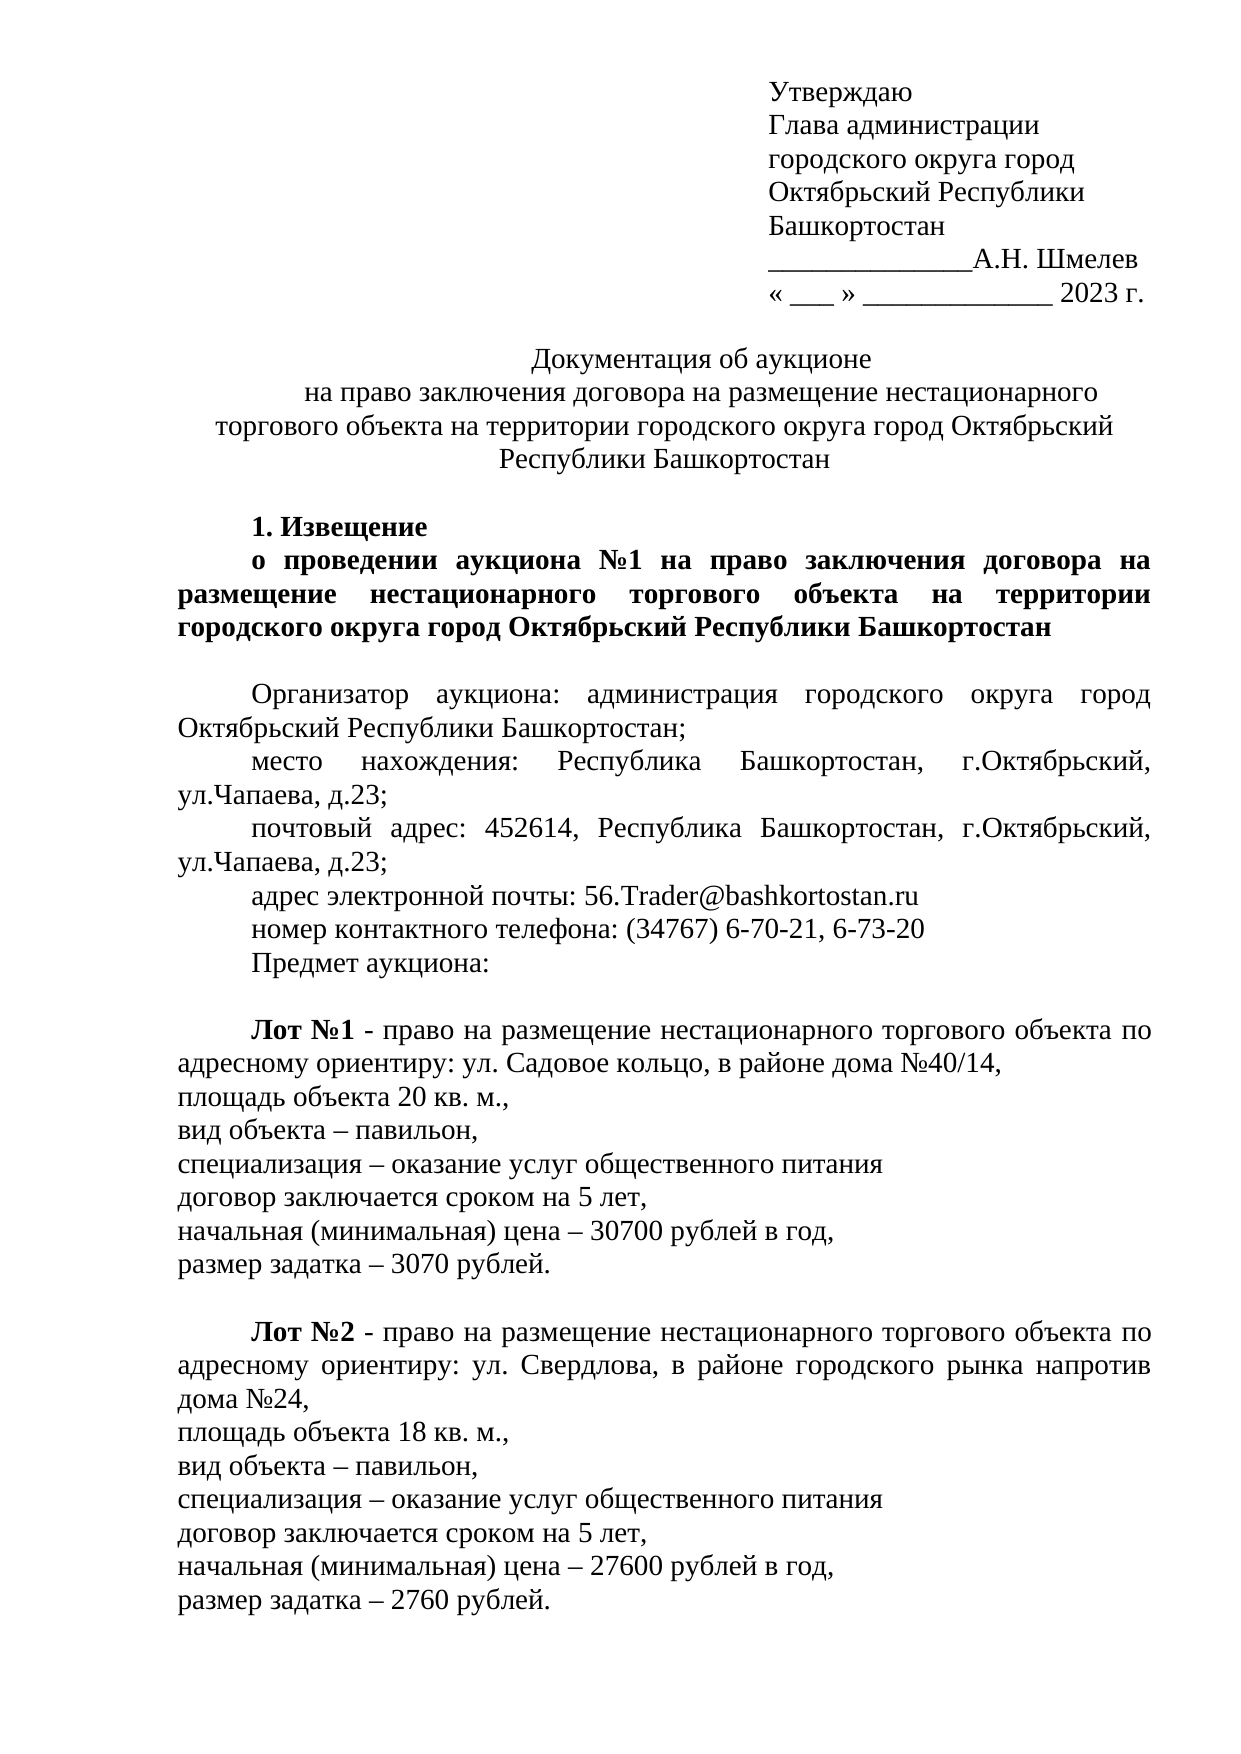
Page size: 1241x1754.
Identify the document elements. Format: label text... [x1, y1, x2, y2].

text о проведении аукциона №1 на право заключения договора на размещение нестационарного торгового объекта на территории городского округа город Октябрьский Республики Башкортостан [177, 542, 1152, 643]
text Утверждаю [694, 74, 1152, 107]
text начальная (минимальная) цена – 30700 рублей в год, [177, 1213, 1152, 1247]
text Башкортостан [694, 208, 1152, 242]
text место нахождения: Республика Башкортостан, г.Октябрьский, ул.Чапаева, д.23; [177, 743, 1152, 811]
text Предмет аукциона: [177, 945, 1152, 978]
text специализация – оказание услуг общественного питания [177, 1481, 1152, 1515]
text Лот №1 - право на размещение нестационарного торгового объекта по адресному ориентиру: ул. Садовое кольцо, в районе дома №40/14, [177, 1012, 1152, 1079]
text « ___ » _____________ 2023 г. [694, 275, 1152, 309]
text Глава администрации [694, 107, 1152, 141]
text на право заключения договора на размещение нестационарного торгового объекта на территории городского округа город Октябрьский Республики Башкортостан [177, 374, 1152, 475]
text площадь объекта 20 кв. м., [177, 1079, 1152, 1112]
text Документация об аукционе [177, 341, 1152, 374]
text городского округа город [694, 141, 1152, 174]
text почтовый адрес: 452614, Республика Башкортостан, г.Октябрьский, ул.Чапаева, д.23; [177, 811, 1152, 878]
text ______________А.Н. Шмелев [694, 242, 1152, 275]
text площадь объекта 18 кв. м., [177, 1414, 1152, 1448]
text адрес электронной почты: 56.Trader@bashkortostan.ru [177, 878, 1152, 911]
text Организатор аукциона: администрация городского округа город Октябрьский Республики Башкортостан; [177, 676, 1152, 743]
text номер контактного телефона: (34767) 6-70-21, 6-73-20 [177, 911, 1152, 945]
text вид объекта – павильон, [177, 1448, 1152, 1481]
text договор заключается сроком на 5 лет, [177, 1515, 1152, 1548]
text вид объекта – павильон, [177, 1112, 1152, 1146]
text размер задатка – 2760 рублей. [177, 1582, 1152, 1616]
text размер задатка – 3070 рублей. [177, 1247, 1152, 1280]
text 1. Извещение [177, 509, 1152, 542]
text начальная (минимальная) цена – 27600 рублей в год, [177, 1548, 1152, 1582]
text Октябрьский Республики [694, 174, 1152, 208]
text специализация – оказание услуг общественного питания [177, 1146, 1152, 1179]
text Лот №2 - право на размещение нестационарного торгового объекта по адресному ориентиру: ул. Свердлова, в районе городского рынка напротив дома №24, [177, 1314, 1152, 1414]
text договор заключается сроком на 5 лет, [177, 1179, 1152, 1213]
